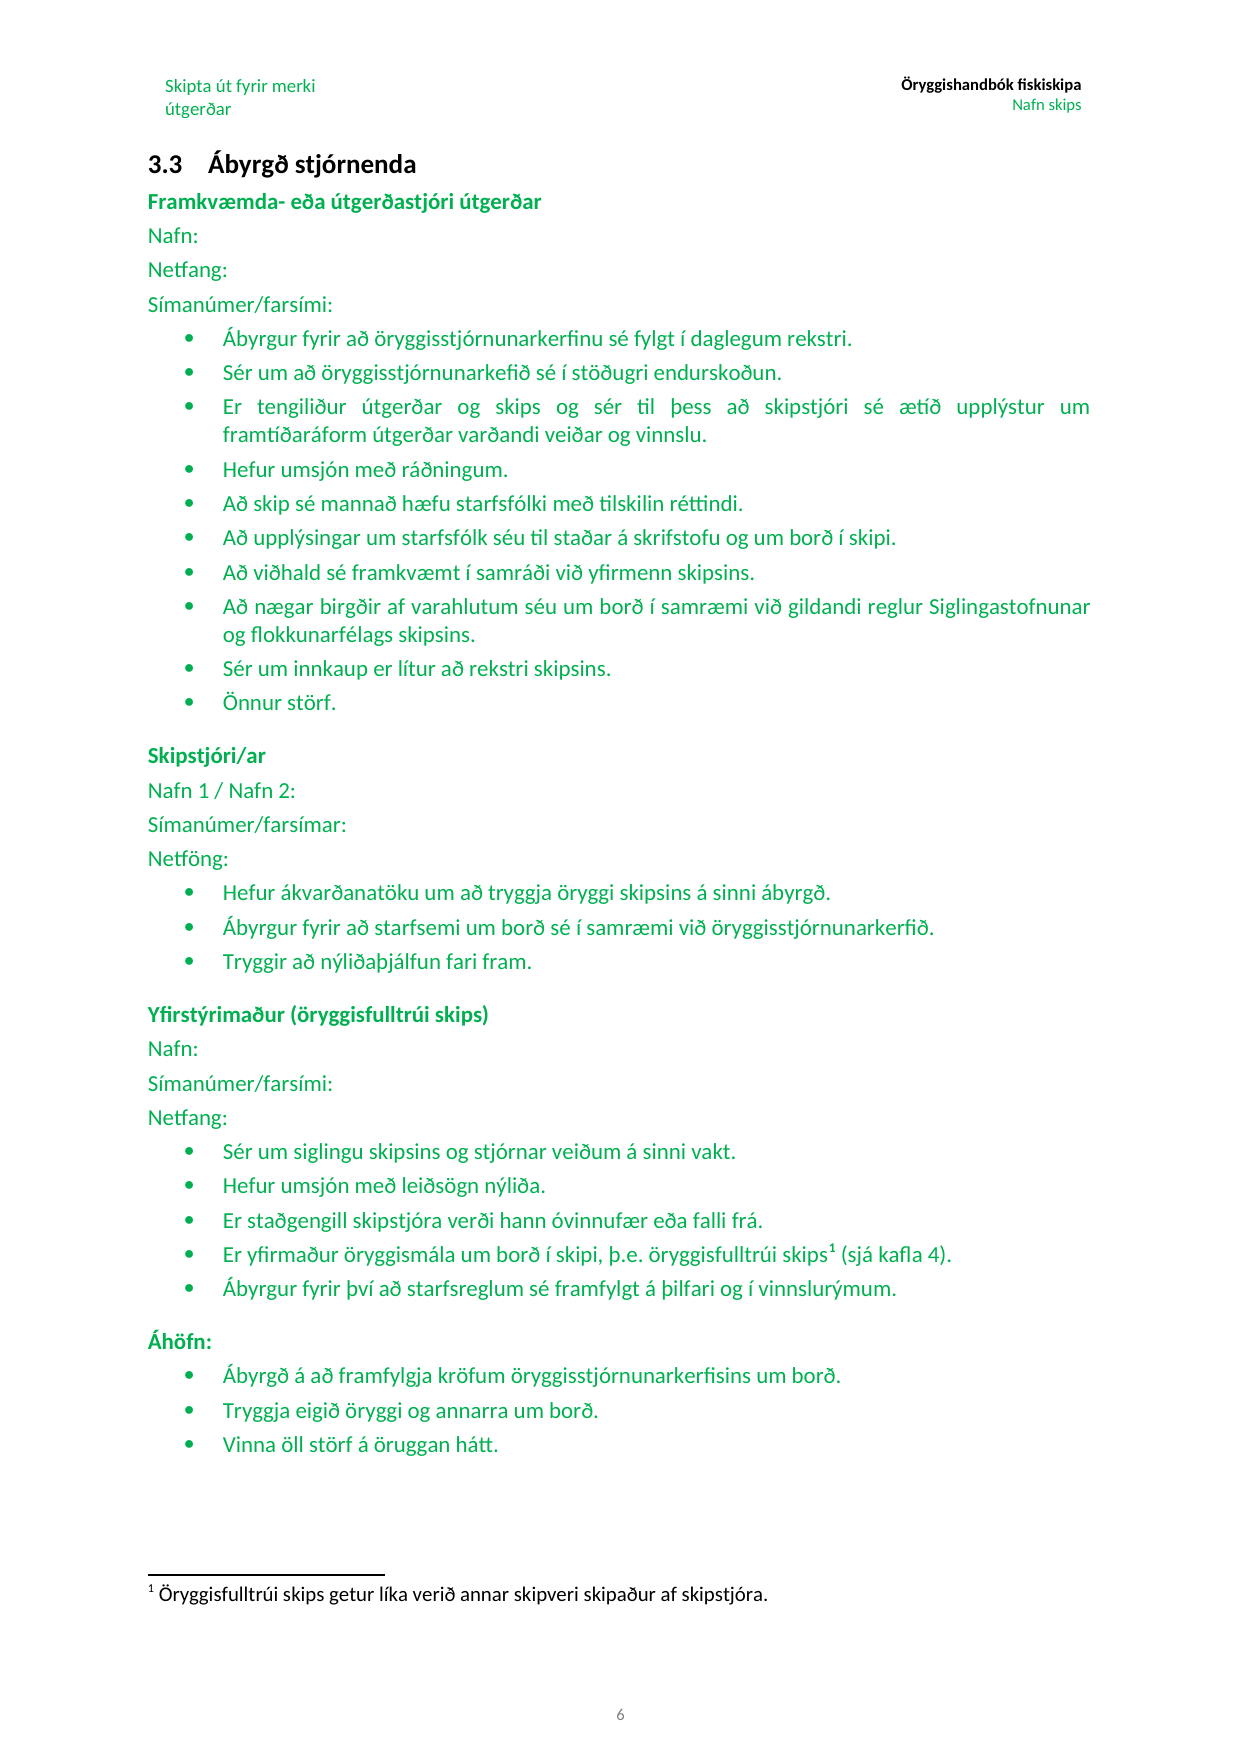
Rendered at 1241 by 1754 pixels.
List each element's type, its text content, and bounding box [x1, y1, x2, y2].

text Nafn 1 / Nafn 2: [148, 776, 1093, 804]
text Símanúmer/farsími: [148, 1069, 1093, 1097]
list Önnur störf. [185, 688, 1093, 716]
text Skipstjóri/ar [148, 741, 1093, 769]
list Hefur umsjón með ráðningum. [185, 455, 1093, 483]
list Er tengiliður útgerðar og skips og sér til þess að skipstjóri sé ætíð upplýstur um framtíðaráform útgerðar varðandi veiðar og vinnslu. [185, 392, 1093, 448]
text Netfang: [148, 1103, 1093, 1131]
subtitle Ábyrgð stjórnenda [148, 148, 1093, 181]
list Tryggir að nýliðaþjálfun fari fram. [185, 947, 1093, 975]
list Að upplýsingar um starfsfólk séu til staðar á skrifstofu og um borð í skipi. [185, 523, 1093, 551]
list Tryggja eigið öryggi og annarra um borð. [185, 1396, 1093, 1424]
text Nafn: [148, 221, 1093, 249]
text Símanúmer/farsímar: [148, 810, 1093, 838]
text Framkvæmda- eða útgerðastjóri útgerðar [148, 187, 1093, 215]
list Er staðgengill skipstjóra verði hann óvinnufær eða falli frá. [185, 1206, 1093, 1234]
list Sér um að öryggisstjórnunarkefið sé í stöðugri endurskoðun. [185, 358, 1093, 386]
list Sér um siglingu skipsins og stjórnar veiðum á sinni vakt. [185, 1137, 1093, 1165]
list Að nægar birgðir af varahlutum séu um borð í samræmi við gildandi reglur Siglingastofnunar og flokkunarfélags skipsins. [185, 592, 1093, 648]
text Símanúmer/farsími: [148, 290, 1093, 318]
text Áhöfn: [148, 1327, 1093, 1355]
text Netföng: [148, 844, 1093, 872]
text Netfang: [148, 255, 1093, 283]
text Yfirstýrimaður (öryggisfulltrúi skips) [148, 1000, 1093, 1028]
list Ábyrgur fyrir að öryggisstjórnunarkerfinu sé fylgt í daglegum rekstri. [185, 324, 1093, 352]
text Nafn: [148, 1034, 1093, 1062]
list Vinna öll störf á öruggan hátt. [185, 1430, 1093, 1458]
list Sér um innkaup er lítur að rekstri skipsins. [185, 654, 1093, 682]
list Hefur umsjón með leiðsögn nýliða. [185, 1171, 1093, 1199]
list Ábyrgur fyrir að starfsemi um borð sé í samræmi við öryggisstjórnunarkerfið. [185, 913, 1093, 941]
list Hefur ákvarðanatöku um að tryggja öryggi skipsins á sinni ábyrgð. [185, 878, 1093, 907]
list Ábyrgur fyrir því að starfsreglum sé framfylgt á þilfari og í vinnslurýmum. [185, 1274, 1093, 1302]
list Að skip sé mannað hæfu starfsfólki með tilskilin réttindi. [185, 489, 1093, 517]
list Ábyrgð á að framfylgja kröfum öryggisstjórnunarkerfisins um borð. [185, 1362, 1093, 1389]
list Að viðhald sé framkvæmt í samráði við yfirmenn skipsins. [185, 558, 1093, 586]
list Er yfirmaður öryggismála um borð í skipi, þ.e. öryggisfulltrúi skips (sjá kafla 4). [185, 1240, 1093, 1268]
